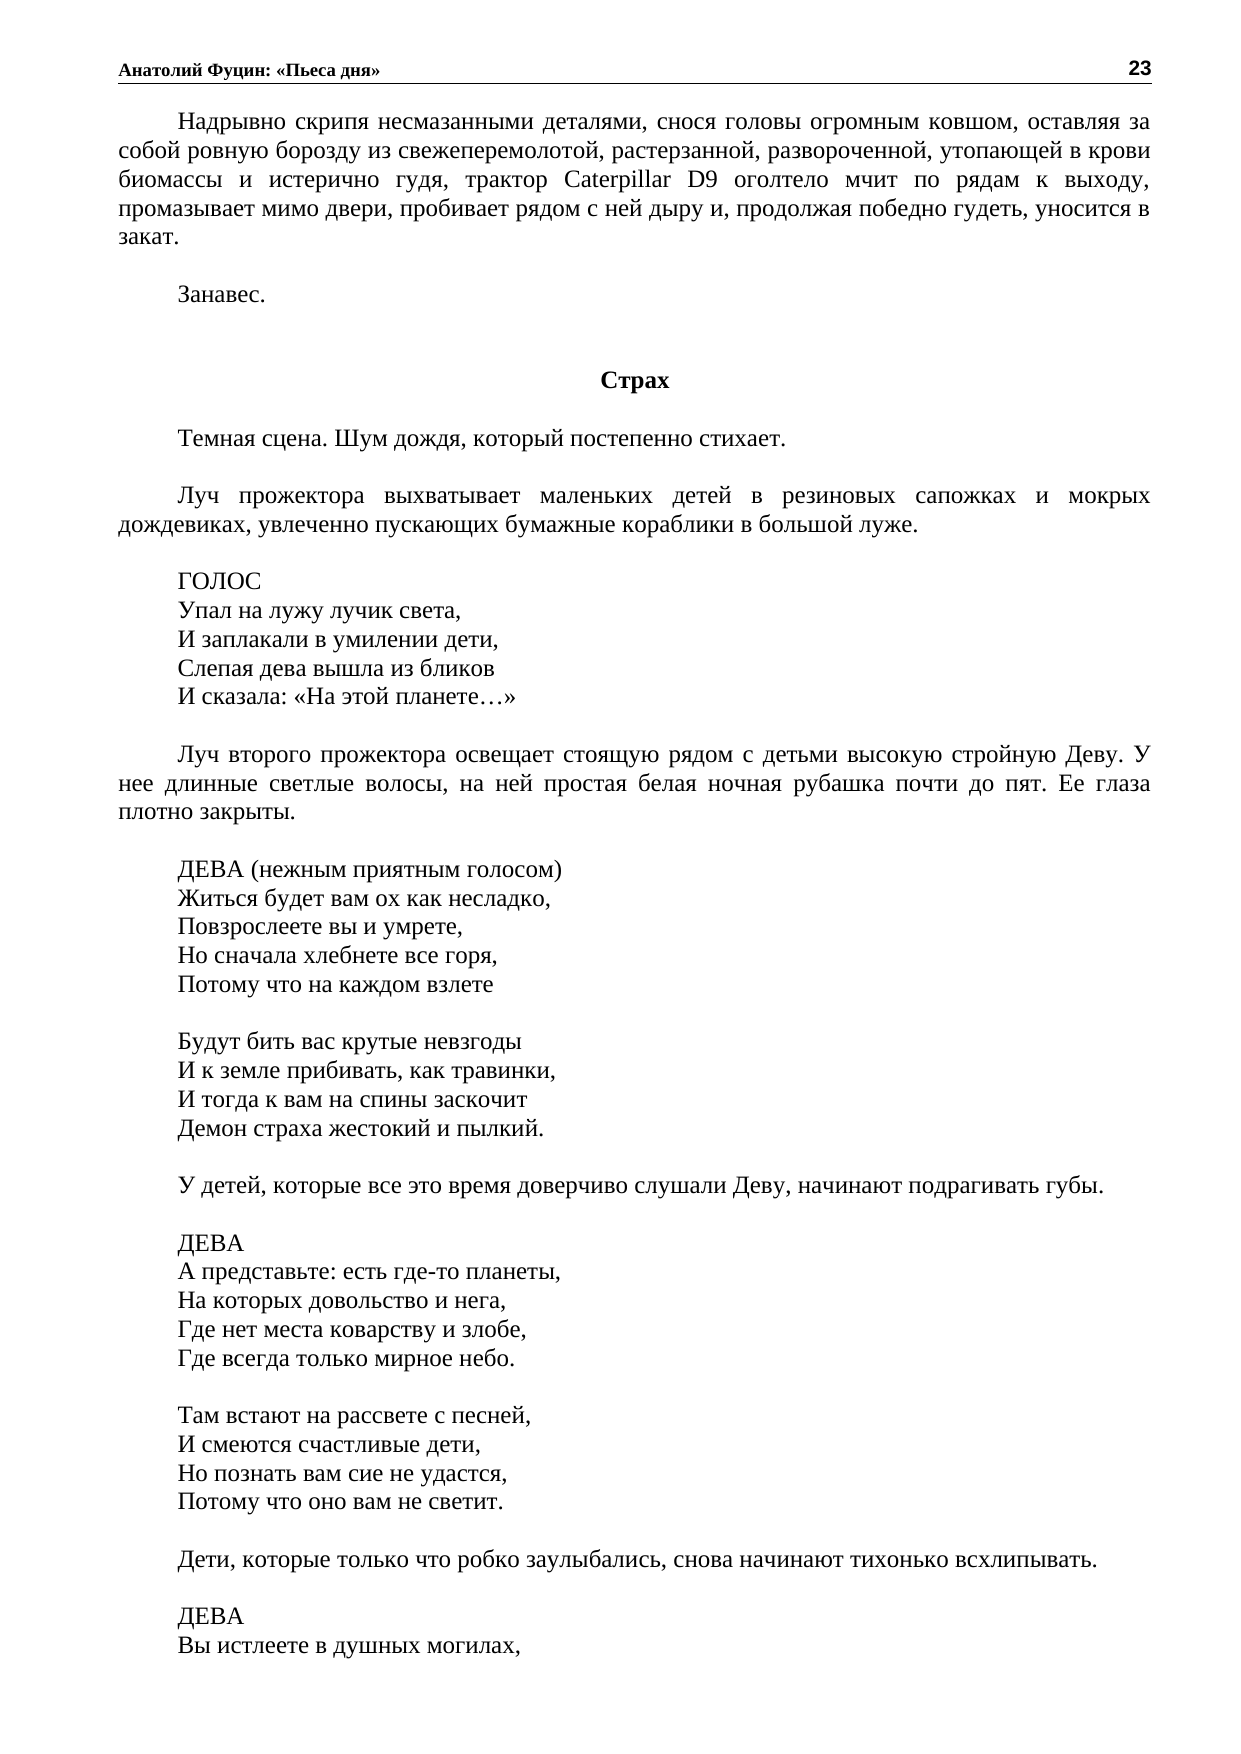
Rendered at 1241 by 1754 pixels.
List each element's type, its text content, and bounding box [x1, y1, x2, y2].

text И к земле прибивать, как травинки, [118, 1055, 1152, 1084]
text Потому что на каждом взлете [118, 969, 1152, 998]
text Слепая дева вышла из бликов [118, 653, 1152, 681]
text Луч второго прожектора освещает стоящую рядом с детьми высокую стройную Деву. У нее длинные светлые волосы, на ней простая белая ночная рубашка почти до пят. Ее глаза плотно закрыты. [118, 739, 1152, 825]
text Но сначала хлебнете все горя, [118, 940, 1152, 969]
text Темная сцена. Шум дождя, который постепенно стихает. [118, 423, 1152, 451]
text Демон страха жестокий и пылкий. [118, 1113, 1152, 1141]
text Упал на лужу лучик света, [118, 595, 1152, 624]
text ГОЛОС [118, 566, 1152, 595]
text Потому что оно вам не светит. [118, 1486, 1152, 1515]
text Будут бить вас крутые невзгоды [118, 1026, 1152, 1055]
text И сказала: «На этой планете…» [118, 681, 1152, 710]
text Луч прожектора выхватывает маленьких детей в резиновых сапожках и мокрых дождевиках, увлеченно пускающих бумажные кораблики в большой луже. [118, 480, 1152, 538]
text ДЕВА (нежным приятным голосом) [118, 854, 1152, 883]
text На которых довольство и нега, [118, 1285, 1152, 1314]
text У детей, которые все это время доверчиво слушали Деву, начинают подрагивать губы. [118, 1170, 1152, 1199]
text Повзрослеете вы и умрете, [118, 911, 1152, 940]
text И тогда к вам на спины заскочит [118, 1084, 1152, 1113]
text Дети, которые только что робко заулыбались, снова начинают тихонько всхлипывать. [118, 1544, 1152, 1573]
text ДЕВА [118, 1601, 1152, 1630]
text Где всегда только мирное небо. [118, 1343, 1152, 1371]
text Но познать вам сие не удастся, [118, 1458, 1152, 1486]
text Занавес. [118, 279, 1152, 308]
text А представьте: есть где-то планеты, [118, 1256, 1152, 1285]
text Надрывно скрипя несмазанными деталями, снося головы огромным ковшом, оставляя за собой ровную борозду из свежеперемолотой, растерзанной, развороченной, утопающей в крови биомассы и истерично гудя, трактор Caterpillar D9 оголтело мчит по рядам к выходу, промазывает мимо двери, пробивает рядом с ней дыру и, продолжая победно гудеть, уносится в закат. [118, 106, 1152, 250]
text И заплакали в умилении дети, [118, 624, 1152, 653]
text Вы истлеете в душных могилах, [118, 1630, 1152, 1659]
subtitle Страх [118, 365, 1152, 394]
text Там встают на рассвете с песней, [118, 1400, 1152, 1429]
text Где нет места коварству и злобе, [118, 1314, 1152, 1343]
text И смеются счастливые дети, [118, 1429, 1152, 1458]
text ДЕВА [118, 1228, 1152, 1256]
text Житься будет вам ох как несладко, [118, 883, 1152, 911]
